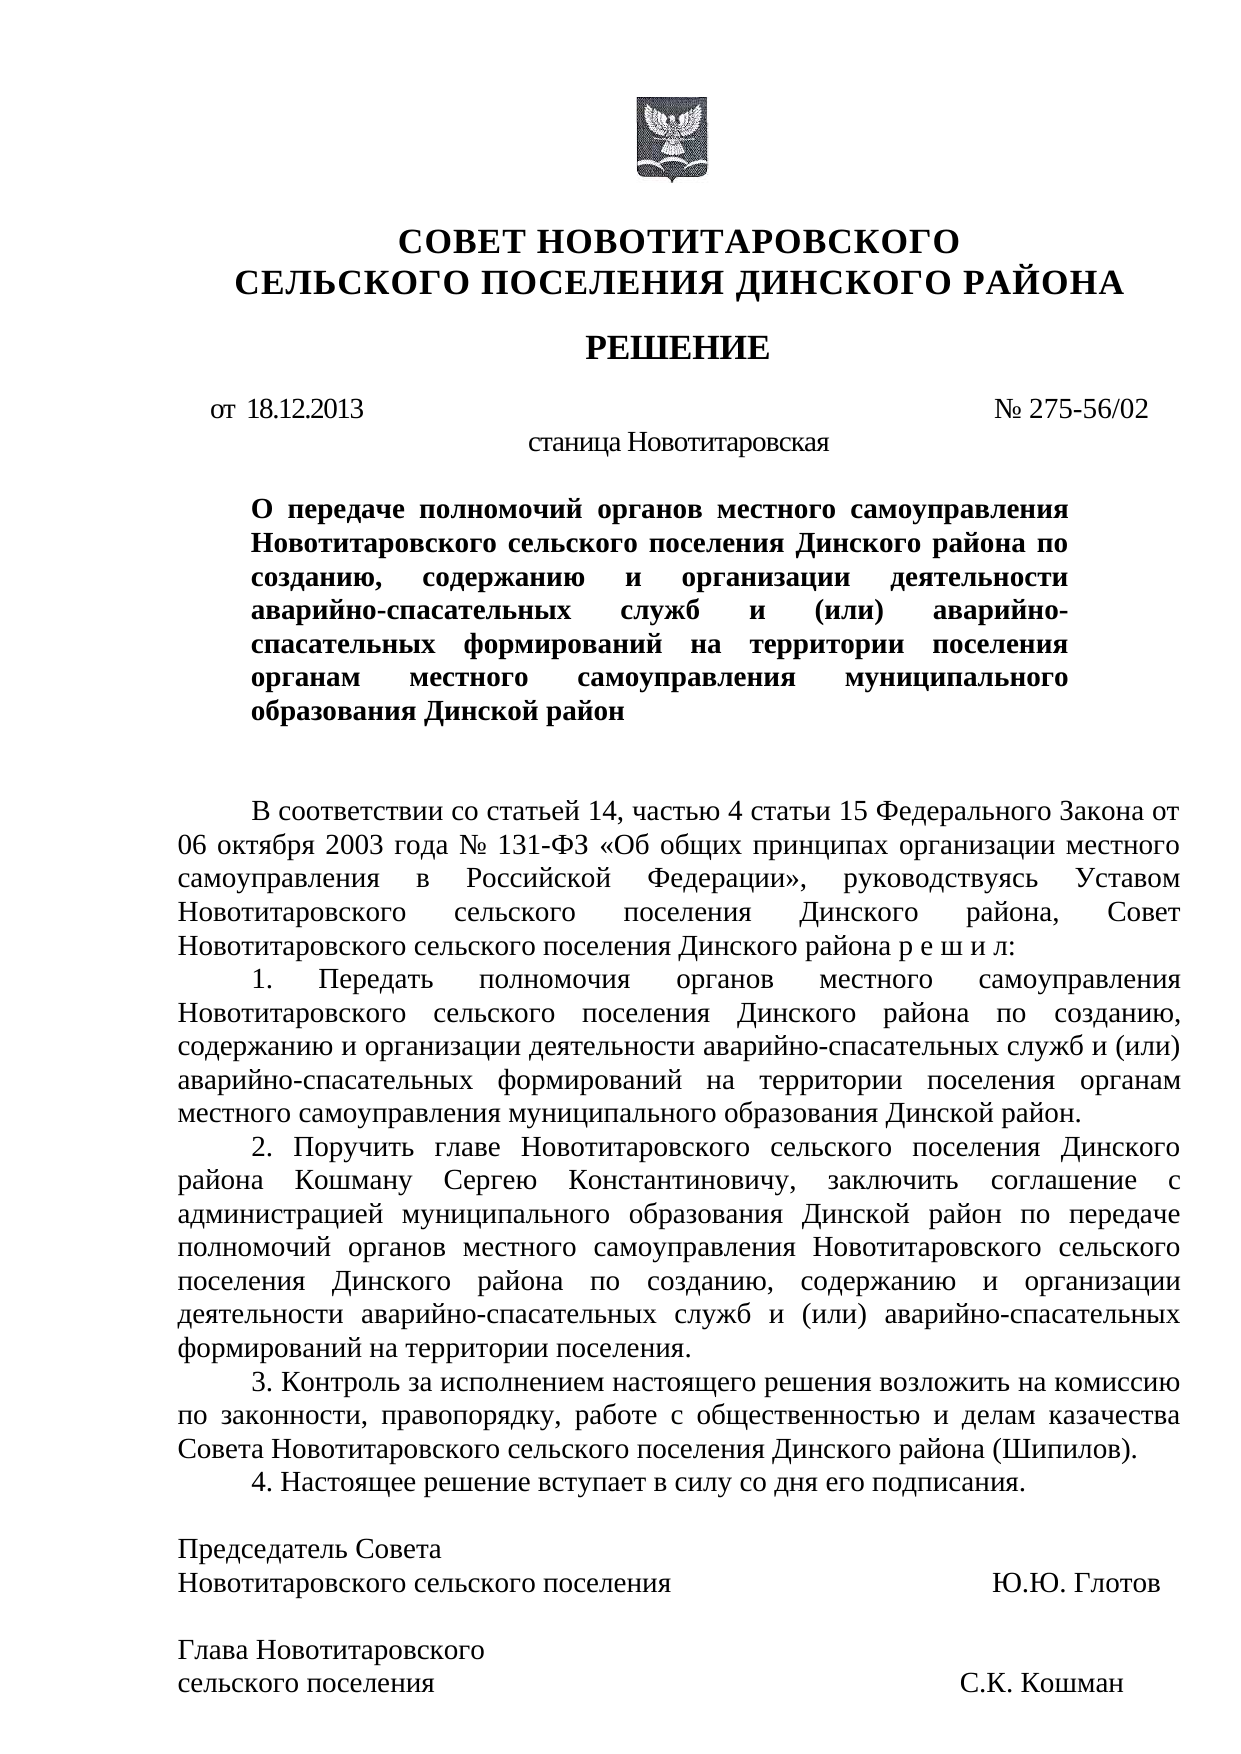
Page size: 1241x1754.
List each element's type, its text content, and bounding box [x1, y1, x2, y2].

text Глава Новотитаровского [177, 1632, 1181, 1666]
text от 18.12.2013 № 275-56/02 [177, 391, 1181, 424]
text 3. Контроль за исполнением настоящего решения возложить на комиссию по законности, правопорядку, работе с общественностью и делам казачества Совета Новотитаровского сельского поселения Динского района (Шипилов). [177, 1364, 1181, 1464]
text Председатель Совета [177, 1531, 1181, 1565]
text станица Новотитаровская [177, 424, 1181, 458]
text сельского поселения С.К. Кошман [177, 1666, 1181, 1699]
table_header О передаче полномочий органов местного самоуправления Новотитаровского сельского поселения Динского района по созданию, содержанию и организации деятельности аварийно-спасательных служб и (или) аварийно-спасательных формирований на территории поселения органам местного самоуправления муниципального образования Динской район [239, 492, 1080, 726]
text СЕЛЬСКОГО ПОСЕЛЕНИЯ ДИНСКОГО РАЙОНА [177, 261, 1181, 302]
text Новотитаровского сельского поселения Ю.Ю. Глотов [177, 1565, 1181, 1598]
text 2. Поручить главе Новотитаровского сельского поселения Динского района Кошману Сергею Константиновичу, заключить соглашение с администрацией муниципального образования Динской район по передаче полномочий органов местного самоуправления Новотитаровского сельского поселения Динского района по созданию, содержанию и организации деятельности аварийно-спасательных служб и (или) аварийно-спасательных формирований на территории поселения. [177, 1129, 1181, 1364]
text В соответствии со статьей 14, частью 4 статьи 15 Федерального Закона от 06 октября 2003 года № 131-ФЗ «Об общих принципах организации местного самоуправления в Российской Федерации», руководствуясь Уставом Новотитаровского сельского поселения Динского района, Совет Новотитаровского сельского поселения Динского района р е ш и л: [177, 793, 1181, 961]
text 4. Настоящее решение вступает в силу со дня его подписания. [177, 1464, 1181, 1498]
text 1. Передать полномочия органов местного самоуправления Новотитаровского сельского поселения Динского района по созданию, содержанию и организации деятельности аварийно-спасательных служб и (или) аварийно-спасательных формирований на территории поселения органам местного самоуправления муниципального образования Динской район. [177, 961, 1181, 1129]
text РЕШЕНИЕ [177, 326, 1178, 367]
text СОВЕТ НОВОТИТАРОВСКОГО [177, 220, 1181, 261]
picture [636, 97, 709, 183]
